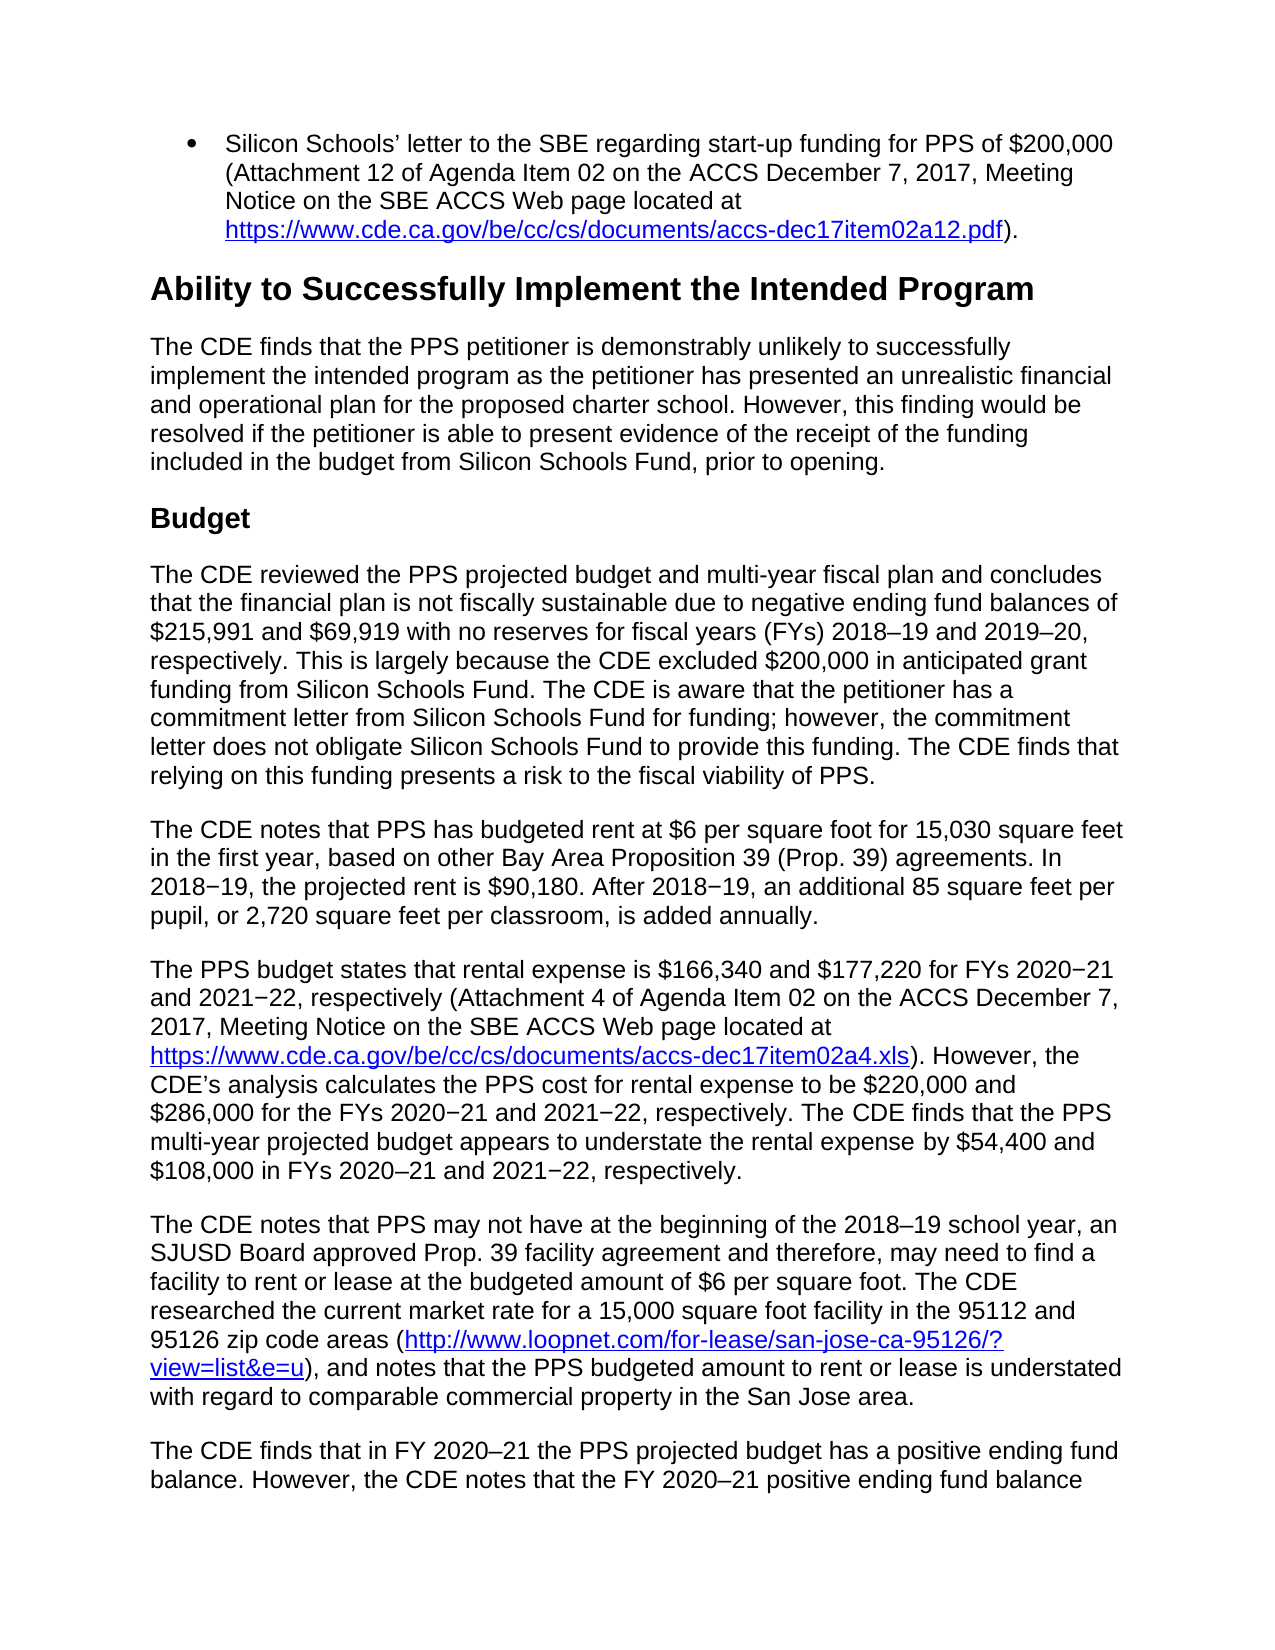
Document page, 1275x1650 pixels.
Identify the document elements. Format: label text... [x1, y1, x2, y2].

text The PPS budget states that rental expense is $166,340 and $177,220 for FYs 2020−21 and 2021−22, respectively (Attachment 4 of Agenda Item 02 on the ACCS December 7, 2017, Meeting Notice on the SBE ACCS Web page located at https://www.cde.ca.gov/be/cc/cs/documents/accs-dec17item02a4.xls). However, the CDE’s analysis calculates the PPS cost for rental expense to be $220,000 and $286,000 for the FYs 2020−21 and 2021−22, respectively. The CDE finds that the PPS multi-year projected budget appears to understate the rental expense by $54,400 and $108,000 in FYs 2020–21 and 2021−22, respectively. [150, 954, 1125, 1184]
text The CDE notes that PPS has budgeted rent at $6 per square foot for 15,030 square feet in the first year, based on other Bay Area Proposition 39 (Prop. 39) agreements. In 2018−19, the projected rent is $90,180. After 2018−19, an additional 85 square feet per pupil, or 2,720 square feet per classroom, is added annually. [150, 814, 1125, 929]
text The CDE notes that PPS may not have at the beginning of the 2018–19 school year, an SJUSD Board approved Prop. 39 facility agreement and therefore, may need to find a facility to rent or lease at the budgeted amount of $6 per square foot. The CDE researched the current market rate for a 15,000 square foot facility in the 95112 and 95126 zip code areas (http://www.loopnet.com/for-lease/san-jose-ca-95126/?view=list&e=u), and notes that the PPS budgeted amount to rent or lease is understated with regard to comparable commercial property in the San Jose area. [150, 1209, 1125, 1411]
list Silicon Schools’ letter to the SBE regarding start-up funding for PPS of $200,000 (Attachment 12 of Agenda Item 02 on the ACCS December 7, 2017, Meeting Notice on the SBE ACCS Web page located at https://www.cde.ca.gov/be/cc/cs/documents/accs-dec17item02a12.pdf). [187, 129, 1125, 244]
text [150, 1436, 1125, 1493]
subtitle Ability to Successfully Implement the Intended Program [150, 269, 1125, 307]
subtitle Budget [150, 501, 1125, 534]
text The CDE reviewed the PPS projected budget and multi-year fiscal plan and concludes that the financial plan is not fiscally sustainable due to negative ending fund balances of $215,991 and $69,919 with no reserves for fiscal years (FYs) 2018–19 and 2019–20, respectively. This is largely because the CDE excluded $200,000 in anticipated grant funding from Silicon Schools Fund. The CDE is aware that the petitioner has a commitment letter from Silicon Schools Fund for funding; however, the commitment letter does not obligate Silicon Schools Fund to provide this funding. The CDE finds that relying on this funding presents a risk to the fiscal viability of PPS. [150, 559, 1125, 789]
text The CDE finds that the PPS petitioner is demonstrably unlikely to successfully implement the intended program as the petitioner has presented an unrealistic financial and operational plan for the proposed charter school. However, this finding would be resolved if the petitioner is able to present evidence of the receipt of the funding included in the budget from Silicon Schools Fund, prior to opening. [150, 332, 1125, 476]
